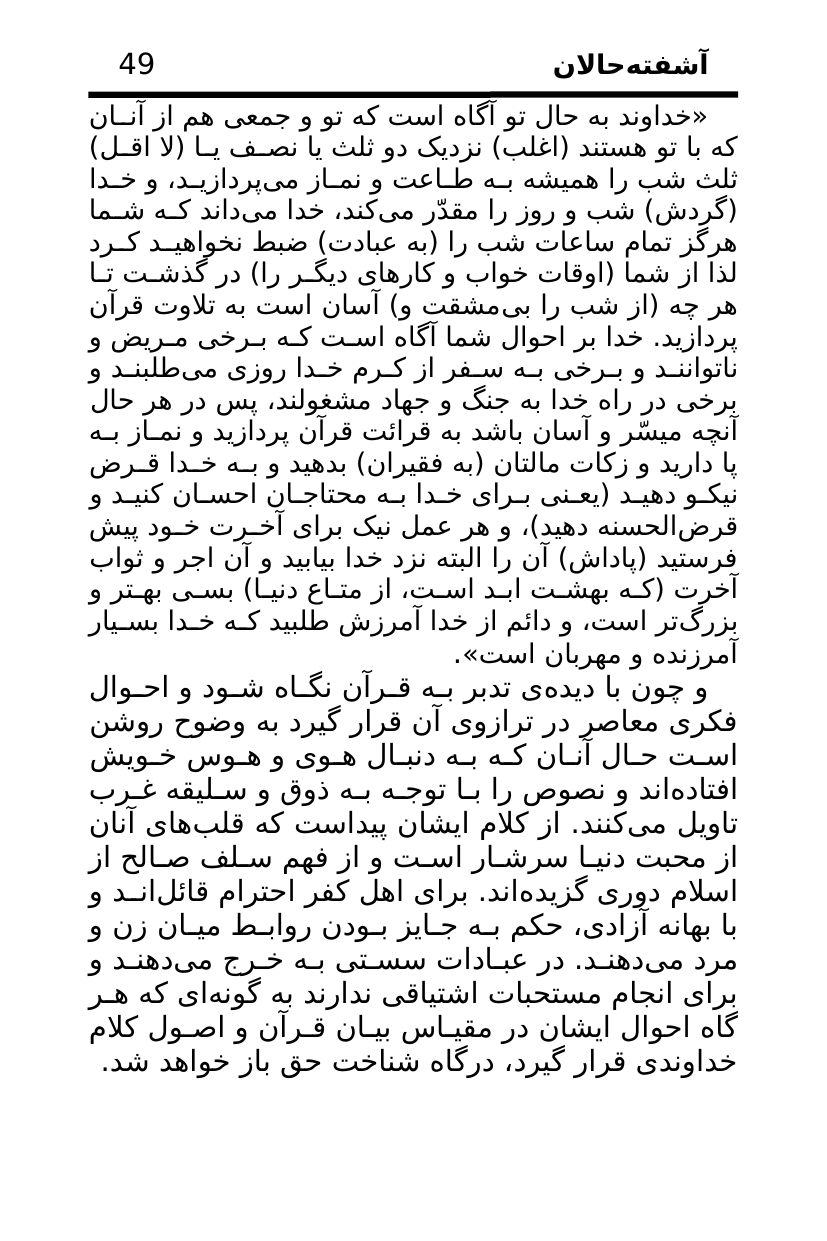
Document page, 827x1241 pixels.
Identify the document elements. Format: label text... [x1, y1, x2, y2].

text و چون با دیده‌ی تدبر به قرآن نگاه شود و احوال فکری معاصر در ترازوی آن قرار گیرد به وضوح روشن است حال آنان که به دنبال هوی و هوس خویش افتاده‌اند و نصوص را با توجه به ذوق و سلیقه غرب تاویل می‌کنند. از کلام ایشان پیداست که قلب‌های آنان از محبت دنیا سرشار است و از فهم سلف صالح از اسلام دوری گزیده‌اند. برای اهل کفر احترام قائل‌اند و با بهانه آزادی، حکم به جایز بودن روابط میان زن و مرد می‌دهند. در عبادات سستی به خرج می‌دهند و برای انجام مستحبات اشتیاقی ندارند به گونه‌ای که هر گاه احوال ایشان در مقیاس بیان قرآن و اصول کلام خداوندی قرار گیرد، درگاه شناخت حق باز خواهد شد. [89, 671, 738, 1078]
text «خداوند به حال تو آگاه است که تو و جمعی هم از آنان که با تو هستند (اغلب) نزدیک دو ثلث یا نصف یا (لا اقل) ثلث شب را همیشه به طاعت و نماز می‌پردازید، و خدا (گردش) شب و روز را مقدّر می‌کند، خدا می‌داند که شما هرگز تمام ساعات شب را (به عبادت) ضبط نخواهید کرد لذا از شما (اوقات خواب و کارهای دیگر را) در گذشت تا هر چه (از شب را بی‌مشقت و) آسان است به تلاوت قرآن پردازید. خدا بر احوال شما آگاه است که برخی مریض و ناتوانند و برخی به سفر از کرم خدا روزی می‌طلبند و برخی در راه خدا به جنگ و جهاد مشغولند، پس در هر حال آنچه میسّر و آسان باشد به قرائت قرآن پردازید و نماز به پا دارید و زکات مالتان (به فقیران) بدهید و به خدا قرض نیکو دهید (یعنی برای خدا به محتاجان احسان کنید و قرض‌الحسنه دهید)، و هر عمل نیک برای آخرت خود پیش فرستید (پاداش) آن را البته نزد خدا بیابید و آن اجر و ثواب آخرت (که بهشت ابد است، از متاع دنیا) بسی بهتر و بزرگ‌تر است، و دائم از خدا آمرزش طلبید که خدا بسیار آمرزنده و مهربان است». [89, 100, 738, 671]
